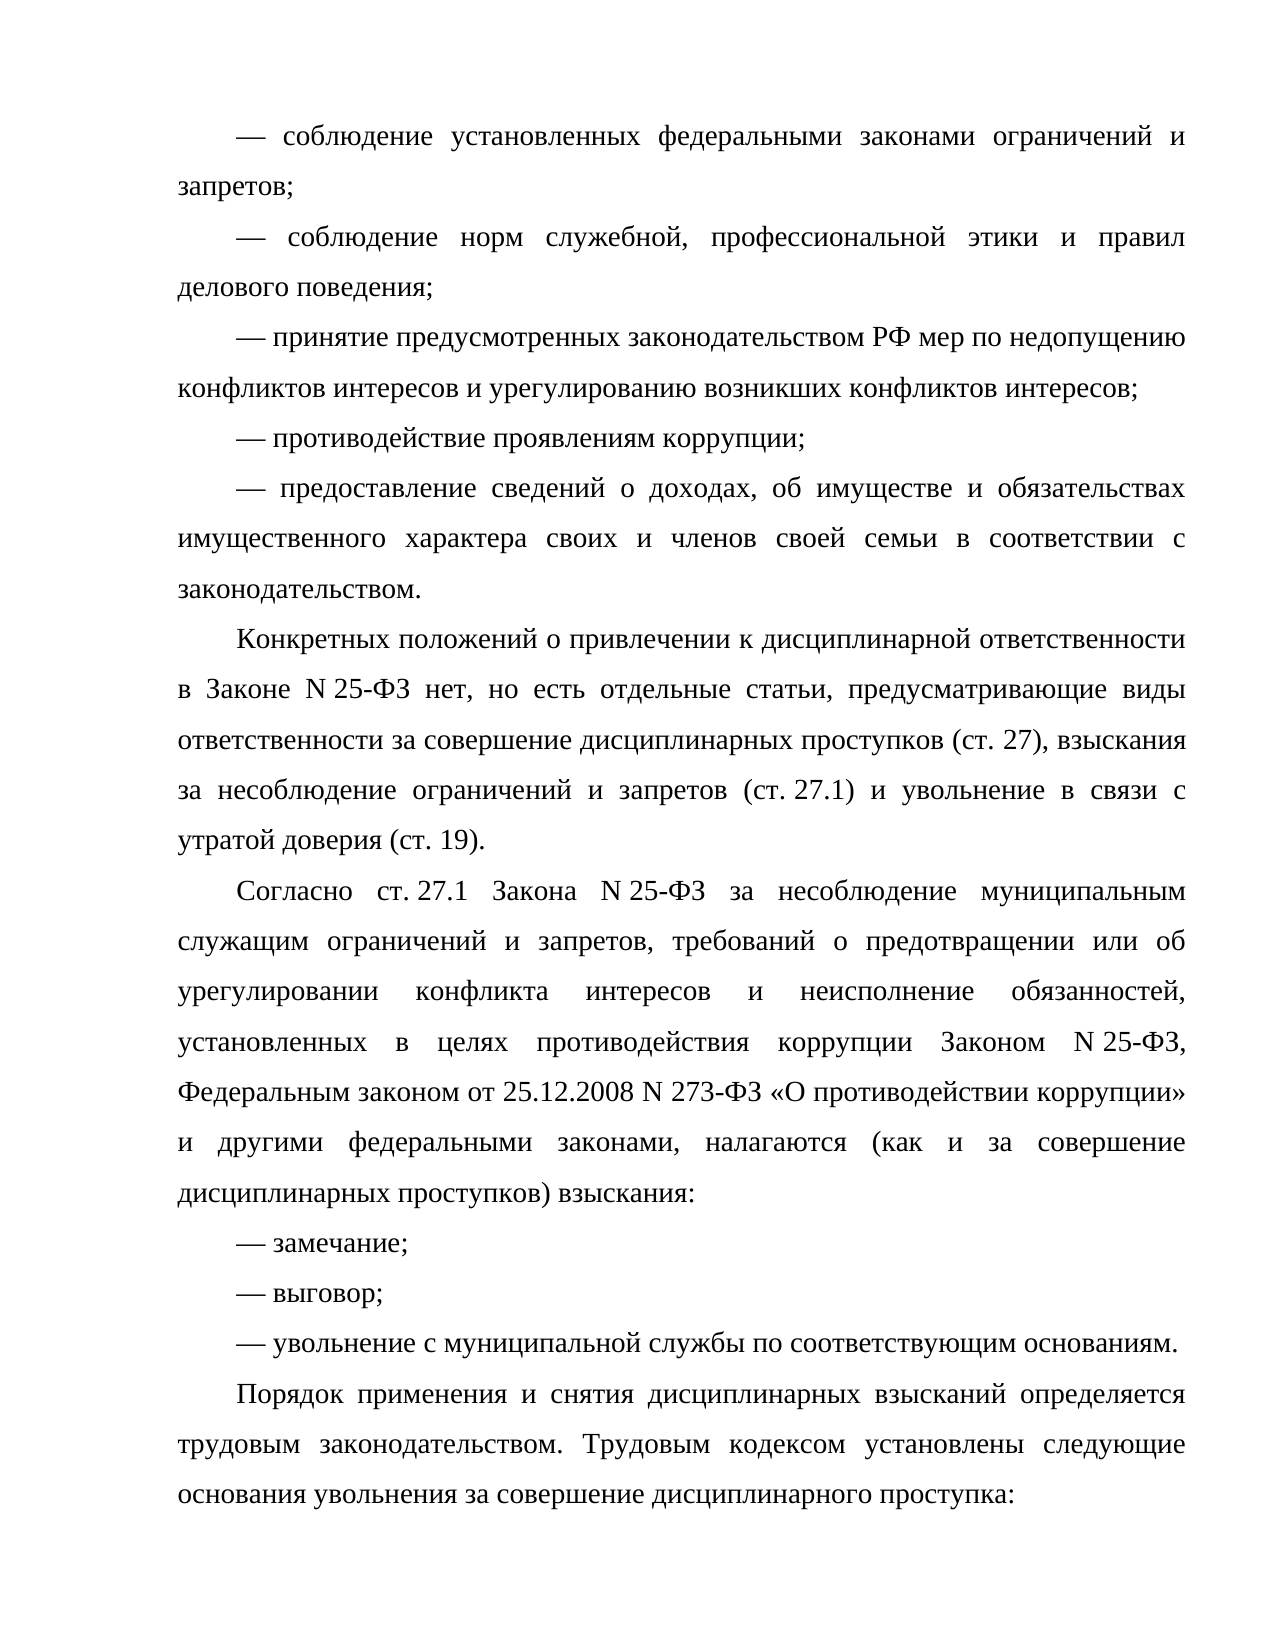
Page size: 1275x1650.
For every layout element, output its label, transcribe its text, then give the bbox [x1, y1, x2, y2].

text — замечание; [177, 1225, 1186, 1258]
text Конкретных положений о привлечении к дисциплинарной ответственности в Законе N 25-ФЗ нет, но есть отдельные статьи, предусматривающие виды ответственности за совершение дисциплинарных проступков (ст. 27), взыскания за несоблюдение ограничений и запретов (ст. 27.1) и увольнение в связи с утратой доверия (ст. 19). [177, 621, 1186, 856]
text — принятие предусмотренных законодательством РФ мер по недопущению конфликтов интересов и урегулированию возникших конфликтов интересов; [177, 319, 1186, 403]
text — увольнение с муниципальной службы по соответствующим основаниям. [177, 1326, 1186, 1359]
text — соблюдение норм служебной, профессиональной этики и правил делового поведения; [177, 219, 1186, 303]
text — предоставление сведений о доходах, об имуществе и обязательствах имущественного характера своих и членов своей семьи в соответствии с законодательством. [177, 470, 1186, 604]
text — выговор; [177, 1275, 1186, 1309]
text — соблюдение установленных федеральными законами ограничений и запретов; [177, 118, 1186, 202]
text Согласно ст. 27.1 Закона N 25-ФЗ за несоблюдение муниципальным служащим ограничений и запретов, требований о предотвращении или об урегулировании конфликта интересов и неисполнение обязанностей, установленных в целях противодействия коррупции Законом N 25-ФЗ, Федеральным законом от 25.12.2008 N 273-ФЗ «О противодействии коррупции» и другими федеральными законами, налагаются (как и за совершение дисциплинарных проступков) взыскания: [177, 873, 1186, 1208]
text — противодействие проявлениям коррупции; [177, 420, 1186, 453]
text Порядок применения и снятия дисциплинарных взысканий определяется трудовым законодательством. Трудовым кодексом установлены следующие основания увольнения за совершение дисциплинарного проступка: [177, 1376, 1186, 1510]
